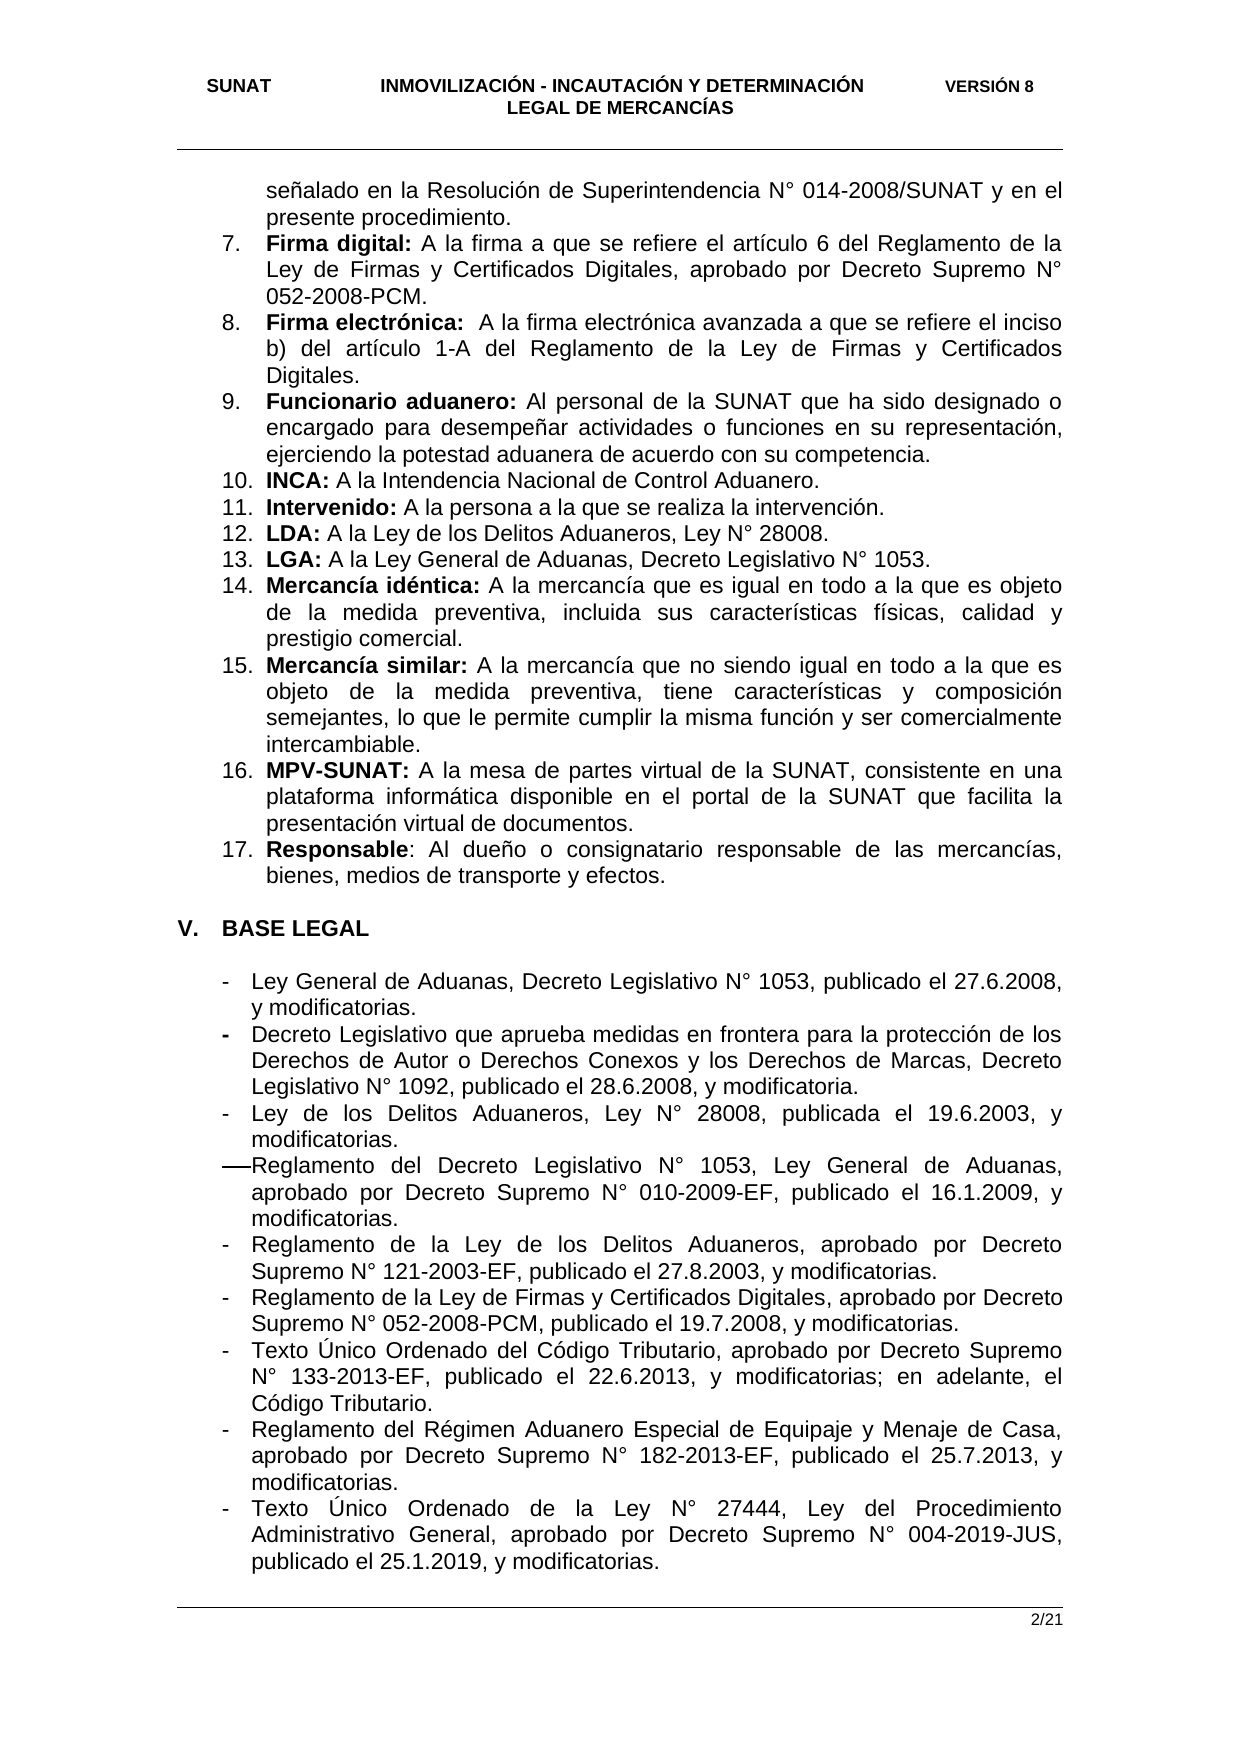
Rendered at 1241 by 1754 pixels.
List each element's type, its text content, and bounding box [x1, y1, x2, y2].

list Reglamento de la Ley de los Delitos Aduaneros, aprobado por Decreto Supremo N° 121-2003-EF, publicado el 27.8.2003, y modificatorias. [222, 1231, 1063, 1284]
list Reglamento de la Ley de Firmas y Certificados Digitales, aprobado por Decreto Supremo N° 052-2008-PCM, publicado el 19.7.2008, y modificatorias. [222, 1284, 1063, 1337]
list Ley de los Delitos Aduaneros, Ley N° 28008, publicada el 19.6.2003, y modificatorias. [222, 1099, 1063, 1152]
list Funcionario aduanero: Al personal de la SUNAT que ha sido designado o encargado para desempeñar actividades o funciones en su representación, ejerciendo la potestad aduanera de acuerdo con su competencia. [222, 388, 1063, 467]
list Mercancía idéntica: A la mercancía que es igual en todo a la que es objeto de la medida preventiva, incluida sus características físicas, calidad y prestigio comercial. [222, 572, 1063, 652]
list Texto Único Ordenado del Código Tributario, aprobado por Decreto Supremo N° 133-2013-EF, publicado el 22.6.2013, y modificatorias; en adelante, el Código Tributario. [222, 1337, 1063, 1416]
list Decreto Legislativo que aprueba medidas en frontera para la protección de los Derechos de Autor o Derechos Conexos y los Derechos de Marcas, Decreto Legislativo N° 1092, publicado el 28.6.2008, y modificatoria. [222, 1021, 1063, 1099]
list Texto Único Ordenado de la Ley N° 27444, Ley del Procedimiento Administrativo General, aprobado por Decreto Supremo N° 004-2019-JUS, publicado el 25.1.2019, y modificatorias. [222, 1495, 1063, 1574]
list Firma digital: A la firma a que se refiere el artículo 6 del Reglamento de la Ley de Firmas y Certificados Digitales, aprobado por Decreto Supremo N° 052-2008-PCM. [222, 230, 1063, 309]
list Ley General de Aduanas, Decreto Legislativo N° 1053, publicado el 27.6.2008, y modificatorias. [222, 968, 1063, 1021]
list Firma electrónica: A la firma electrónica avanzada a que se refiere el inciso b) del artículo 1-A del Reglamento de la Ley de Firmas y Certificados Digitales. [222, 309, 1063, 388]
list Intervenido: A la persona a la que se realiza la intervención. [222, 493, 1063, 520]
list Mercancía similar: A la mercancía que no siendo igual en todo a la que es objeto de la medida preventiva, tiene características y composición semejantes, lo que le permite cumplir la misma función y ser comercialmente intercambiable. [222, 652, 1063, 757]
list LGA: A la Ley General de Aduanas, Decreto Legislativo N° 1053. [222, 546, 1063, 572]
list Reglamento del Régimen Aduanero Especial de Equipaje y Menaje de Casa, aprobado por Decreto Supremo N° 182-2013-EF, publicado el 25.7.2013, y modificatorias. [222, 1416, 1063, 1495]
list INCA: A la Intendencia Nacional de Control Aduanero. [222, 467, 1063, 493]
list BASE LEGAL [177, 915, 945, 941]
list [222, 177, 1063, 230]
list MPV-SUNAT: A la mesa de partes virtual de la SUNAT, consistente en una plataforma informática disponible en el portal de la SUNAT que facilita la presentación virtual de documentos. [222, 757, 1063, 836]
list Responsable: Al dueño o consignatario responsable de las mercancías, bienes, medios de transporte y efectos. [222, 836, 1063, 889]
list Reglamento del Decreto Legislativo N° 1053, Ley General de Aduanas, aprobado por Decreto Supremo N° 010-2009-EF, publicado el 16.1.2009, y modificatorias. [222, 1152, 1063, 1231]
list LDA: A la Ley de los Delitos Aduaneros, Ley N° 28008. [222, 520, 1063, 546]
